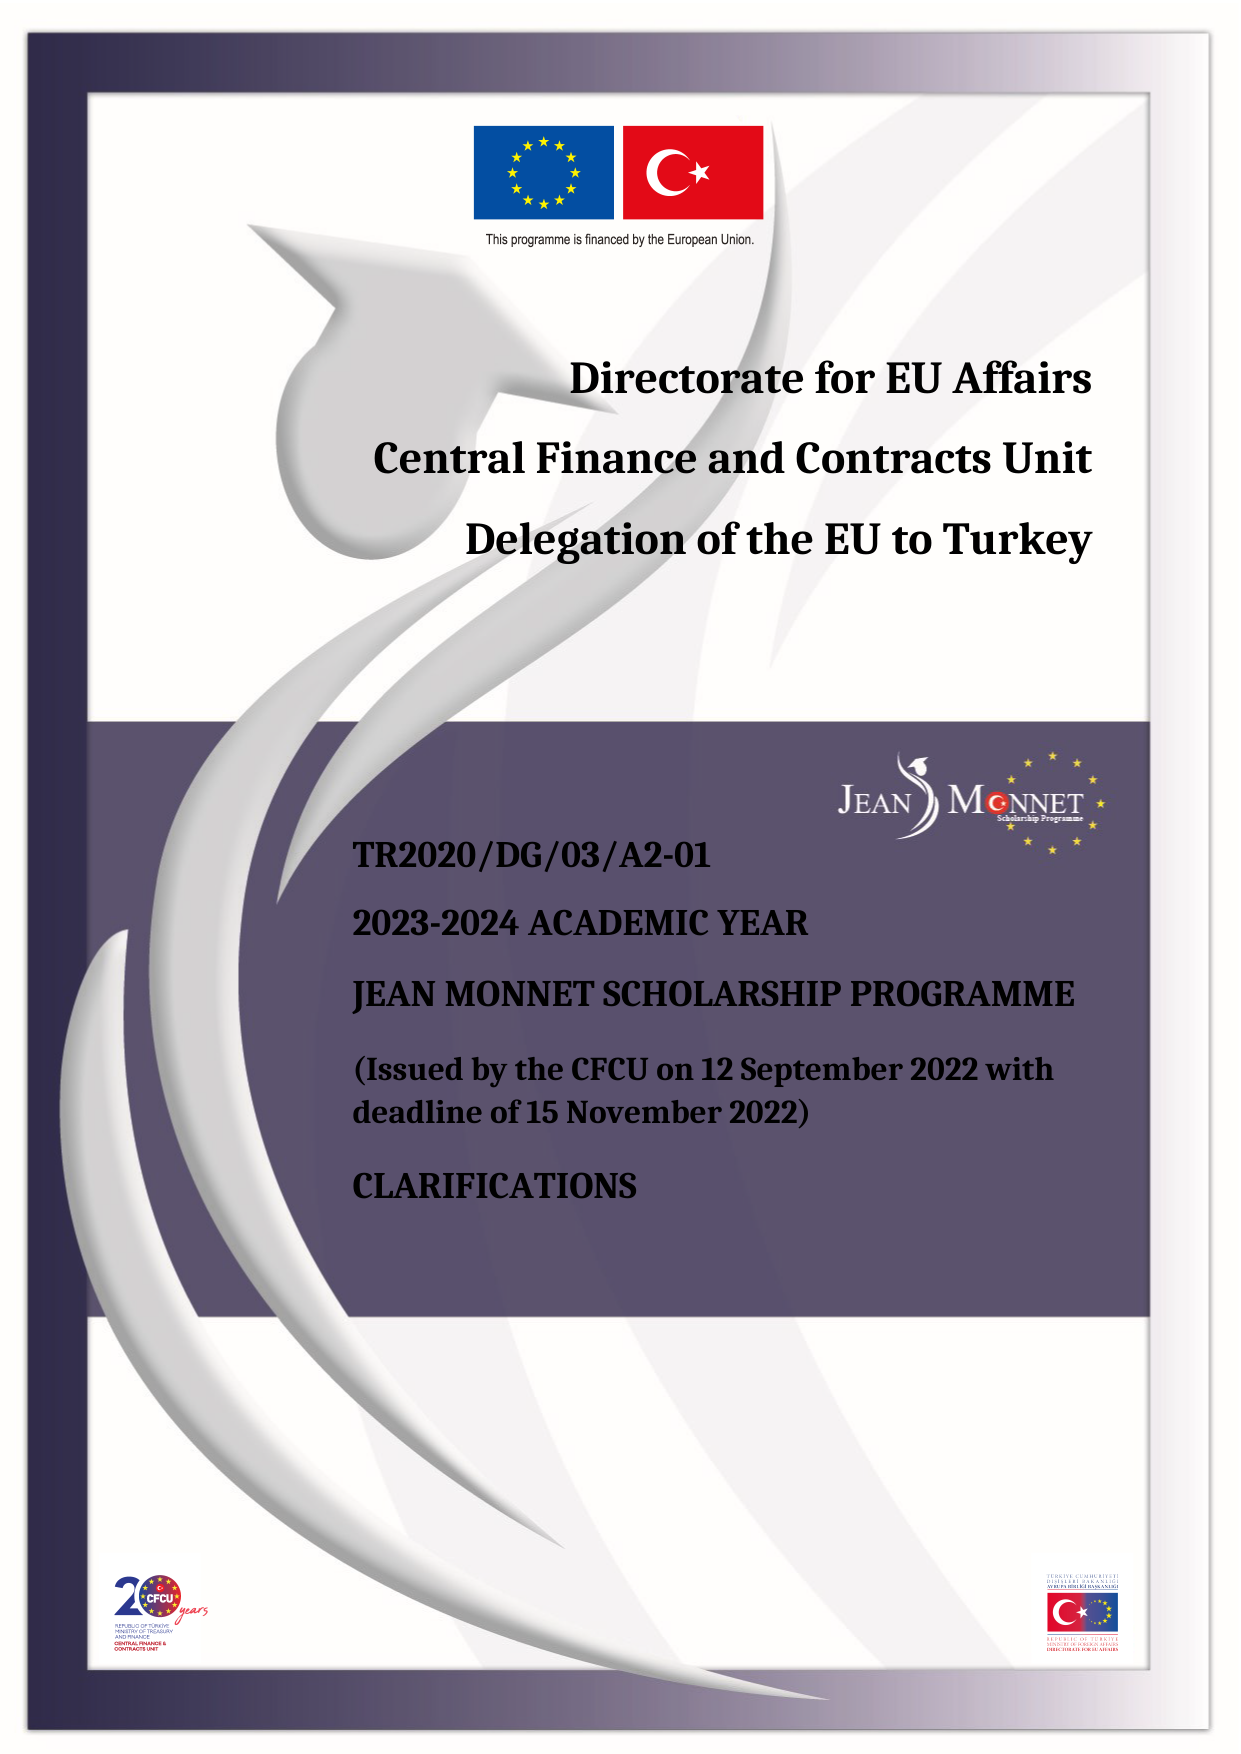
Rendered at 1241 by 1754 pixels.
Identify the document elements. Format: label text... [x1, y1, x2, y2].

picture [0, 1, 1241, 1754]
text TR2020/DG/03/A2-01 [352, 833, 1105, 876]
text 2023-2024 ACADEMIC YEAR [352, 901, 1105, 944]
text JEAN MONNET SCHOLARSHIP PROGRAMME [352, 973, 1105, 1016]
text Directorate for EU Affairs Central Finance and Contracts Unit Delegation of the EU to Turkey [361, 352, 1093, 566]
text (Issued by the CFCU on 12 September 2022 with deadline of 15 November 2022) [352, 1050, 1105, 1131]
text CLARIFICATIONS [352, 1165, 1105, 1208]
